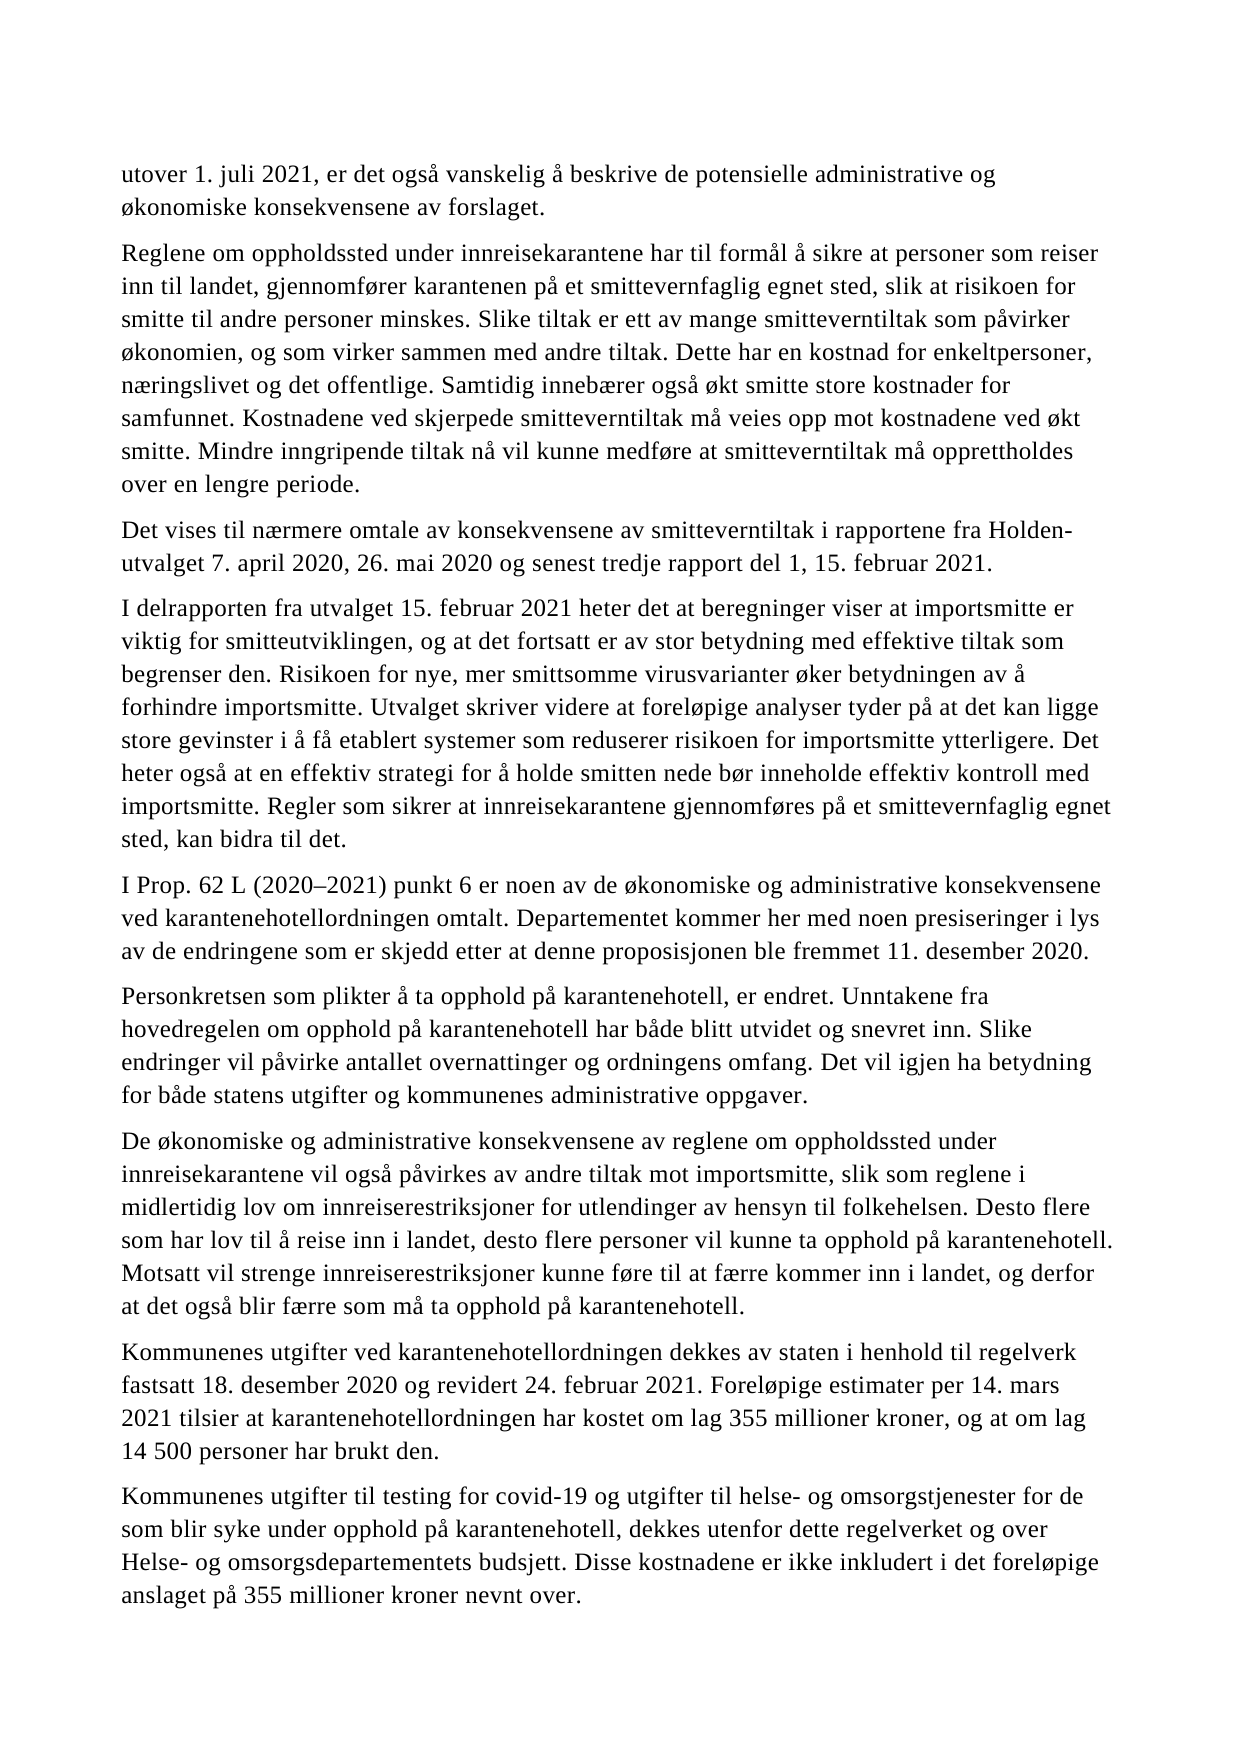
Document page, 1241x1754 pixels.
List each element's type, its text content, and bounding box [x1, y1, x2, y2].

text I Prop. 62 L (2020–2021) punkt 6 er noen av de økonomiske og administrative konsekvensene ved karantenehotellordningen omtalt. Departementet kommer her med noen presiseringer i lys av de endringene som er skjedd etter at denne proposisjonen ble fremmet 11. desember 2020. [121, 870, 1119, 965]
text Det vises til nærmere omtale av konsekvensene av smitteverntiltak i rapportene fra Holden-utvalget 7. april 2020, 26. mai 2020 og senest tredje rapport del 1, 15. februar 2021. [121, 515, 1119, 576]
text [121, 159, 1119, 221]
text I delrapporten fra utvalget 15. februar 2021 heter det at beregninger viser at importsmitte er viktig for smitteutviklingen, og at det fortsatt er av stor betydning med effektive tiltak som begrenser den. Risikoen for nye, mer smittsomme virusvarianter øker betydningen av å forhindre importsmitte. Utvalget skriver videre at foreløpige analyser tyder på at det kan ligge store gevinster i å få etablert systemer som reduserer risikoen for importsmitte ytterligere. Det heter også at en effektiv strategi for å holde smitten nede bør inneholde effektiv kontroll med importsmitte. Regler som sikrer at innreisekarantene gjennomføres på et smittevernfaglig egnet sted, kan bidra til det. [121, 593, 1119, 853]
text Kommunenes utgifter til testing for covid-19 og utgifter til helse- og omsorgstjenester for de som blir syke under opphold på karantenehotell, dekkes utenfor dette regelverket og over Helse- og omsorgsdepartementets budsjett. Disse kostnadene er ikke inkludert i det foreløpige anslaget på 355 millioner kroner nevnt over. [121, 1481, 1119, 1609]
text De økonomiske og administrative konsekvensene av reglene om oppholdssted under innreisekarantene vil også påvirkes av andre tiltak mot importsmitte, slik som reglene i midlertidig lov om innreiserestriksjoner for utlendinger av hensyn til folkehelsen. Desto flere som har lov til å reise inn i landet, desto flere personer vil kunne ta opphold på karantenehotell. Motsatt vil strenge innreiserestriksjoner kunne føre til at færre kommer inn i landet, og derfor at det også blir færre som må ta opphold på karantenehotell. [121, 1126, 1119, 1320]
text Personkretsen som plikter å ta opphold på karantenehotell, er endret. Unntakene fra hovedregelen om opphold på karantenehotell har både blitt utvidet og snevret inn. Slike endringer vil påvirke antallet overnattinger og ordningens omfang. Det vil igjen ha betydning for både statens utgifter og kommunenes administrative oppgaver. [121, 981, 1119, 1109]
text Kommunenes utgifter ved karantenehotellordningen dekkes av staten i henhold til regelverk fastsatt 18. desember 2020 og revidert 24. februar 2021. Foreløpige estimater per 14. mars 2021 tilsier at karantenehotellordningen har kostet om lag 355 millioner kroner, og at om lag 14 500 personer har brukt den. [121, 1337, 1119, 1464]
text Reglene om oppholdssted under innreisekarantene har til formål å sikre at personer som reiser inn til landet, gjennomfører karantenen på et smittevernfaglig egnet sted, slik at risikoen for smitte til andre personer minskes. Slike tiltak er ett av mange smitteverntiltak som påvirker økonomien, og som virker sammen med andre tiltak. Dette har en kostnad for enkeltpersoner, næringslivet og det offentlige. Samtidig innebærer også økt smitte store kostnader for samfunnet. Kostnadene ved skjerpede smitteverntiltak må veies opp mot kostnadene ved økt smitte. Mindre inngripende tiltak nå vil kunne medføre at smitteverntiltak må opprettholdes over en lengre periode. [121, 238, 1119, 498]
